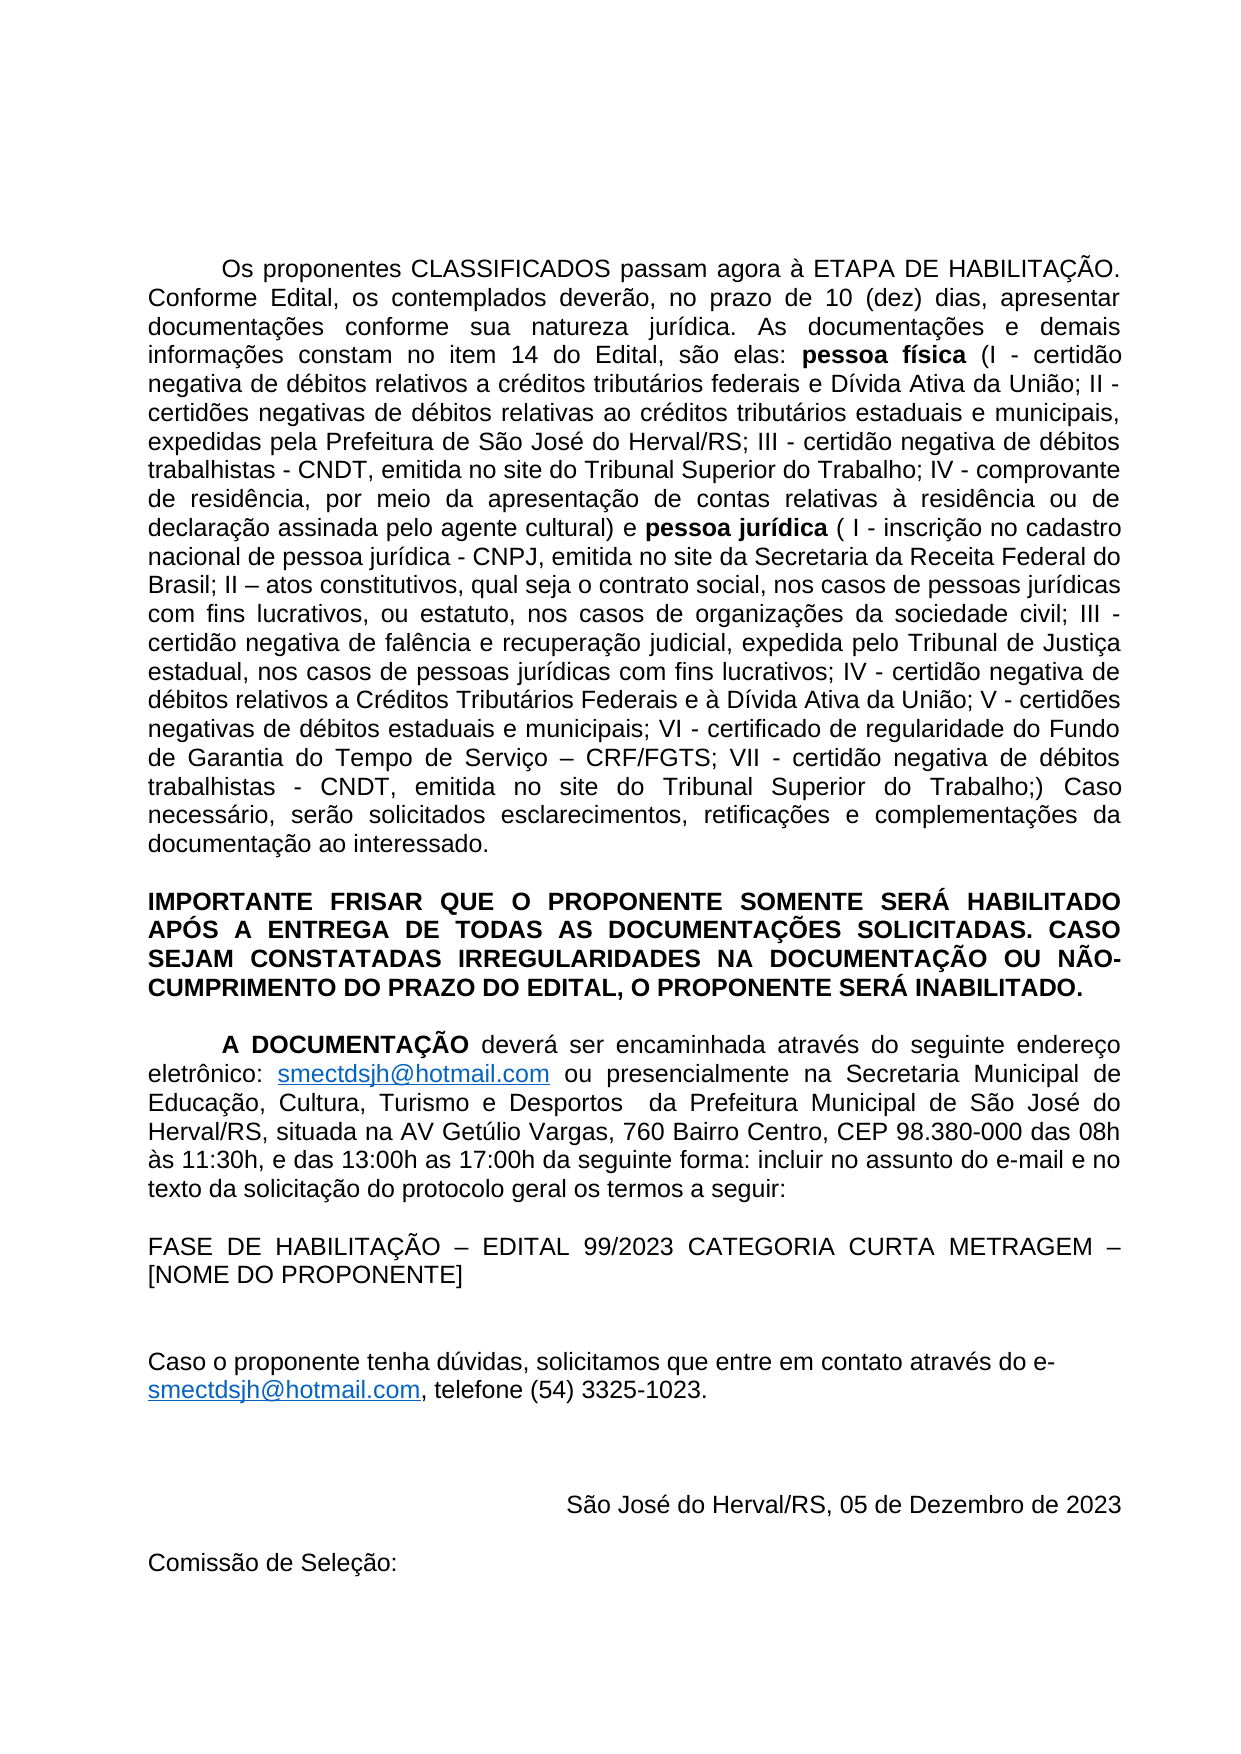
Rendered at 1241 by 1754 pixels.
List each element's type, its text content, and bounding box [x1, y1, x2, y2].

text Comissão de Seleção: [148, 1548, 1122, 1576]
text São José do Herval/RS, 05 de Dezembro de 2023 [148, 1490, 1122, 1519]
text A DOCUMENTAÇÃO deverá ser encaminhada através do seguinte endereço eletrônico: smectdsjh@hotmail.com ou presencialmente na Secretaria Municipal de Educação, Cultura, Turismo e Desportos da Prefeitura Municipal de São José do Herval/RS, situada na AV Getúlio Vargas, 760 Bairro Centro, CEP 98.380-000 das 08h às 11:30h, e das 13:00h as 17:00h da seguinte forma: incluir no assunto do e-mail e no texto da solicitação do protocolo geral os termos a seguir: [148, 1030, 1122, 1203]
text IMPORTANTE FRISAR QUE O PROPONENTE SOMENTE SERÁ HABILITADO APÓS A ENTREGA DE TODAS AS DOCUMENTAÇÕES SOLICITADAS. CASO SEJAM CONSTATADAS IRREGULARIDADES NA DOCUMENTAÇÃO OU NÃO-CUMPRIMENTO DO PRAZO DO EDITAL, O PROPONENTE SERÁ INABILITADO. [148, 886, 1122, 1001]
text Os proponentes CLASSIFICADOS passam agora à ETAPA DE HABILITAÇÃO. Conforme Edital, os contemplados deverão, no prazo de 10 (dez) dias, apresentar documentações conforme sua natureza jurídica. As documentações e demais informações constam no item 14 do Edital, são elas: pessoa física (I - certidão negativa de débitos relativos a créditos tributários federais e Dívida Ativa da União; II - certidões negativas de débitos relativas ao créditos tributários estaduais e municipais, expedidas pela Prefeitura de São José do Herval/RS; III - certidão negativa de débitos trabalhistas - CNDT, emitida no site do Tribunal Superior do Trabalho; IV - comprovante de residência, por meio da apresentação de contas relativas à residência ou de declaração assinada pelo agente cultural) e pessoa jurídica ( I - inscrição no cadastro nacional de pessoa jurídica - CNPJ, emitida no site da Secretaria da Receita Federal do Brasil; II – atos constitutivos, qual seja o contrato social, nos casos de pessoas jurídicas com fins lucrativos, ou estatuto, nos casos de organizações da sociedade civil; III - certidão negativa de falência e recuperação judicial, expedida pelo Tribunal de Justiça estadual, nos casos de pessoas jurídicas com fins lucrativos; IV - certidão negativa de débitos relativos a Créditos Tributários Federais e à Dívida Ativa da União; V - certidões negativas de débitos estaduais e municipais; VI - certificado de regularidade do Fundo de Garantia do Tempo de Serviço – CRF/FGTS; VII - certidão negativa de débitos trabalhistas - CNDT, emitida no site do Tribunal Superior do Trabalho;) Caso necessário, serão solicitados esclarecimentos, retificações e complementações da documentação ao interessado. [148, 254, 1122, 858]
text Caso o proponente tenha dúvidas, solicitamos que entre em contato através do e-smectdsjh@hotmail.com, telefone (54) 3325-1023. [148, 1346, 1122, 1404]
text FASE DE HABILITAÇÃO – EDITAL 99/2023 CATEGORIA CURTA METRAGEM – [NOME DO PROPONENTE] [148, 1231, 1122, 1289]
